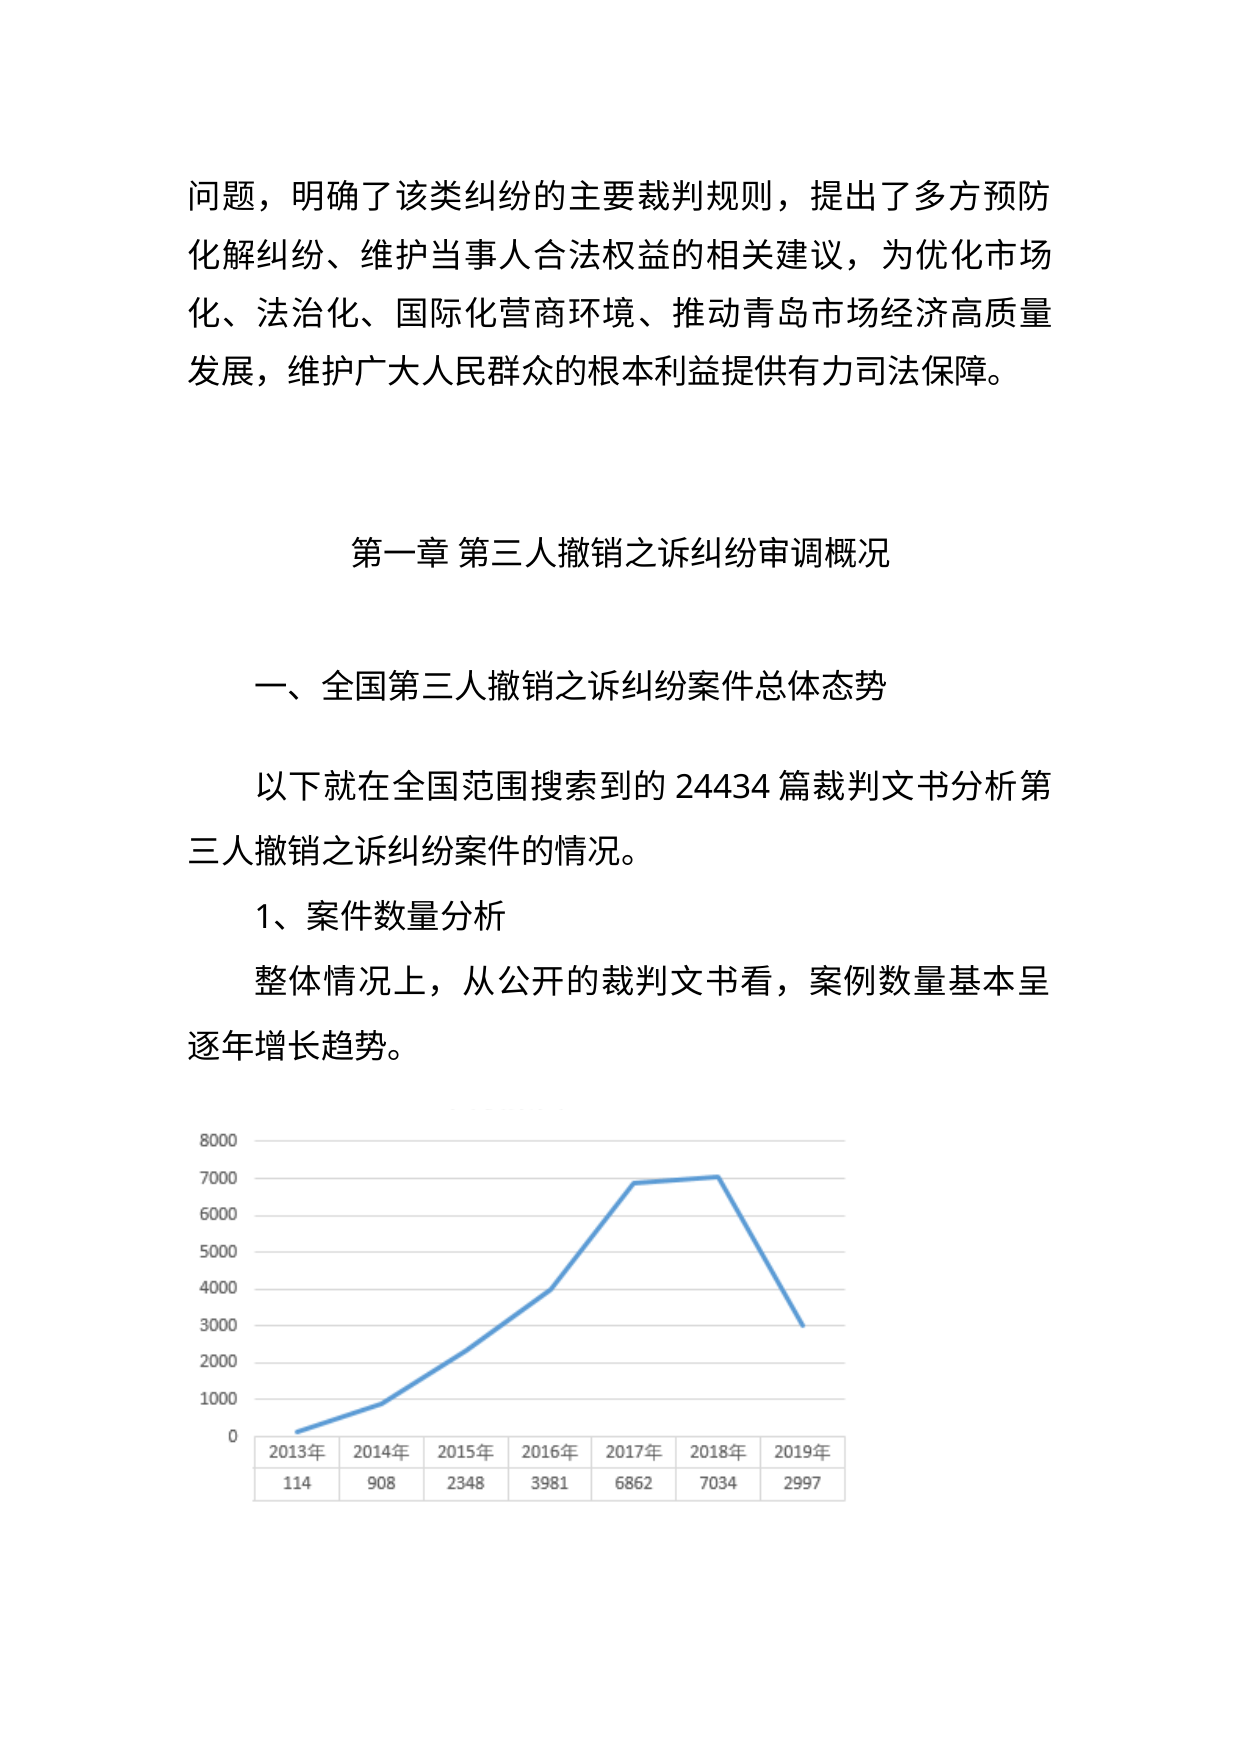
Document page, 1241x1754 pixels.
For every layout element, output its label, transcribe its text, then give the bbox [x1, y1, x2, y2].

picture [187, 1109, 857, 1505]
subtitle 一、全国第三人撤销之诉纠纷案件总体态势 [187, 652, 1053, 717]
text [187, 162, 1053, 395]
subtitle 1、案件数量分析 [187, 882, 1053, 947]
subtitle 整体情况上，从公开的裁判文书看，案例数量基本呈逐年增长趋势。 [187, 947, 1053, 1077]
text 以下就在全国范围搜索到的24434篇裁判文书分析第三人撤销之诉纠纷案件的情况。 [187, 752, 1053, 882]
subtitle 第一章 第三人撤销之诉纠纷审调概况 [187, 519, 1053, 584]
